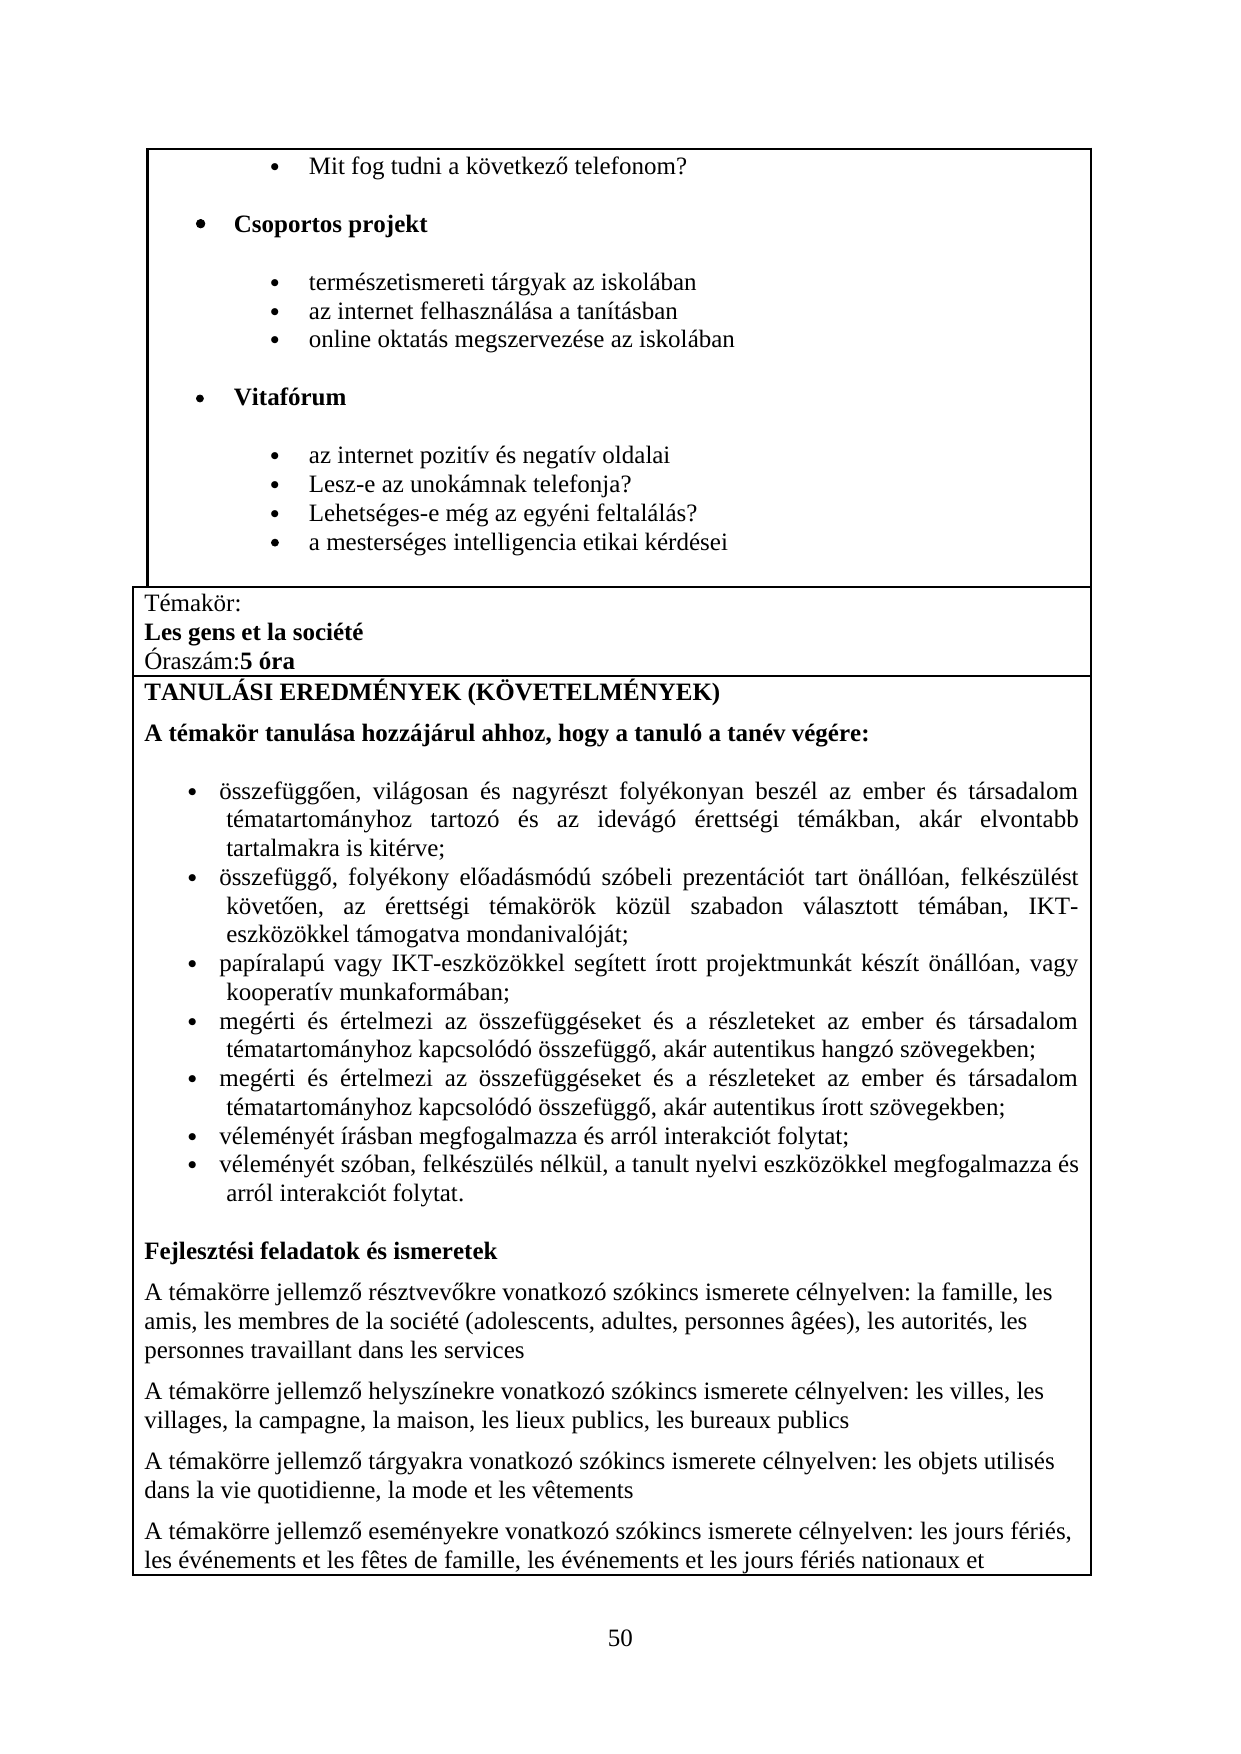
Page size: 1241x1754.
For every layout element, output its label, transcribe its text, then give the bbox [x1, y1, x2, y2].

table_cell Témakör: Les gens et la société Óraszám:5 óra [134, 588, 1090, 674]
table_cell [134, 677, 1090, 1574]
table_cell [149, 150, 1090, 586]
